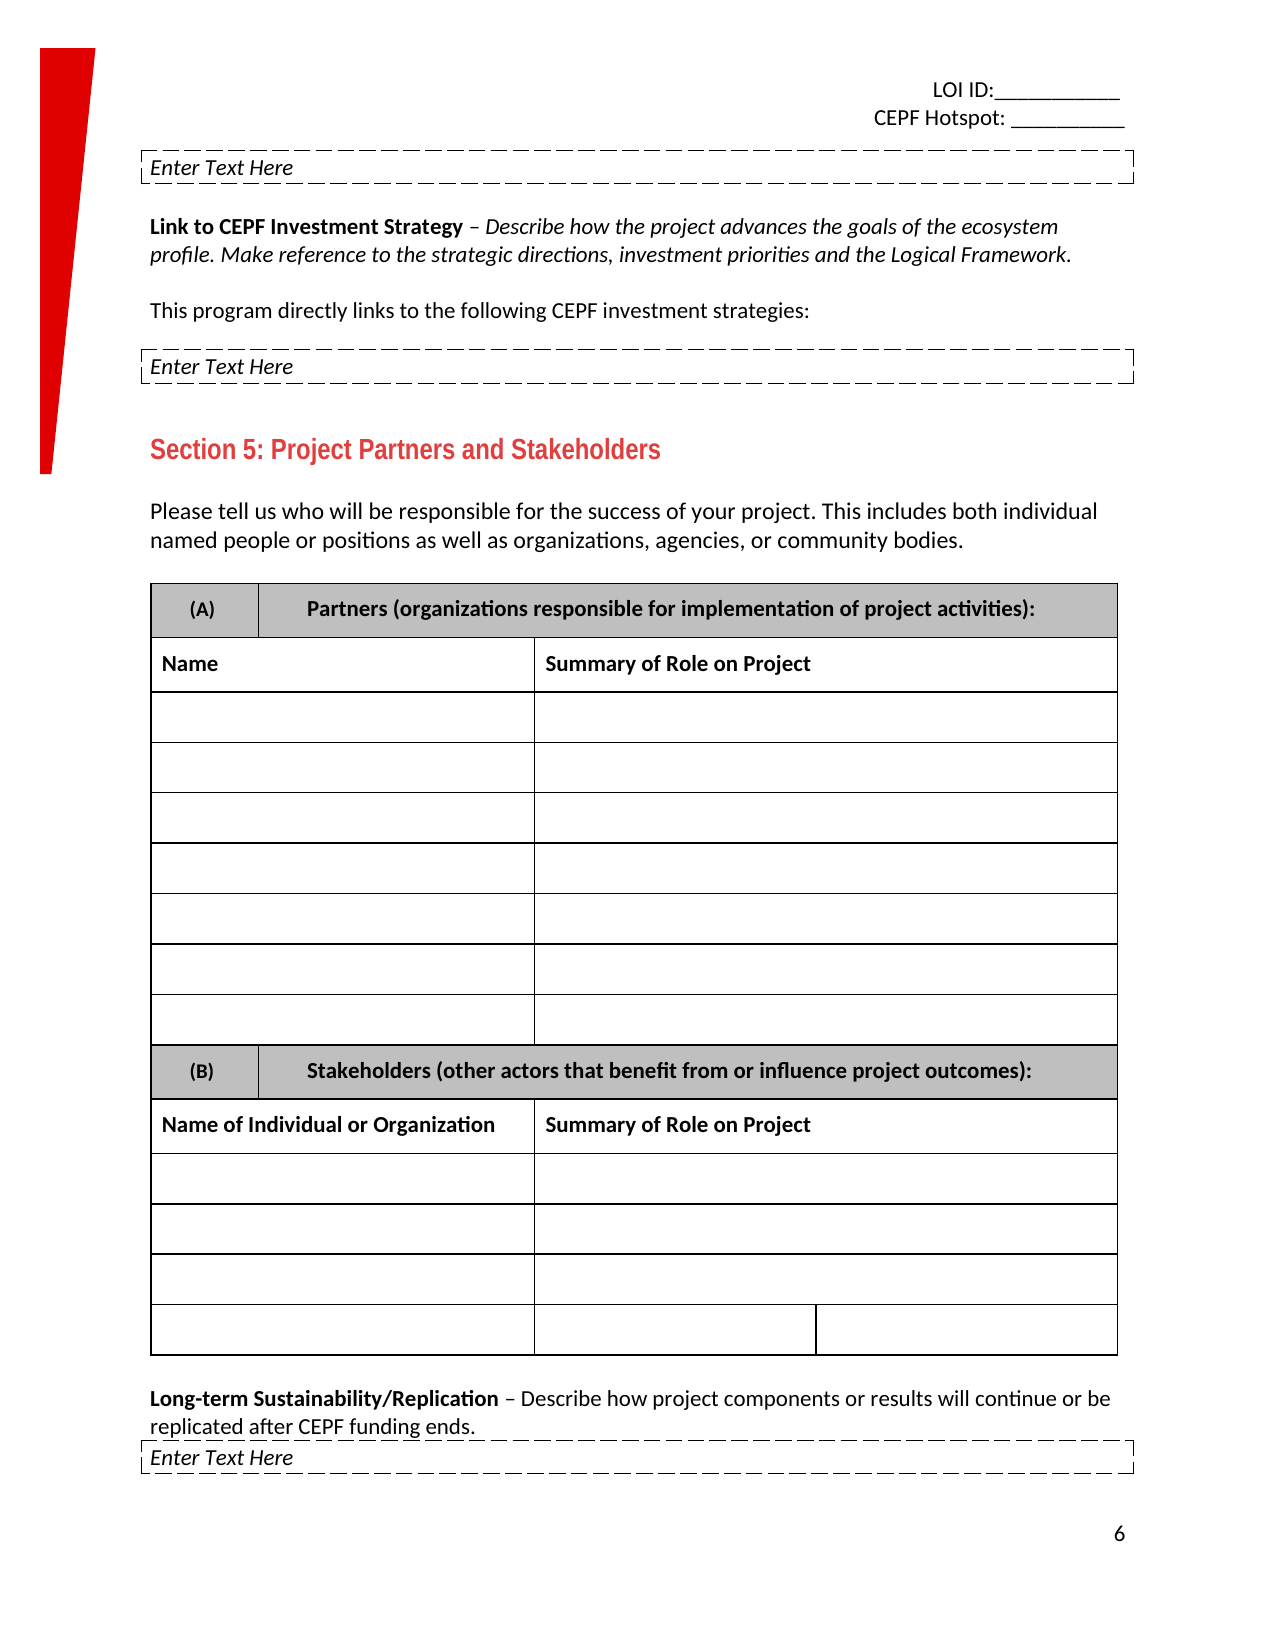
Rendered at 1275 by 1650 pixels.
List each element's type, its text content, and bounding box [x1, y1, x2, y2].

table_cell [152, 995, 534, 1044]
table_cell Summary of Role on Project [535, 1100, 1117, 1152]
table_cell [152, 793, 534, 842]
table_cell [817, 1305, 1117, 1354]
table_cell [152, 945, 534, 993]
table_cell [535, 844, 1117, 893]
text Enter Text Here [141, 349, 1134, 384]
table_cell [535, 894, 1117, 943]
table_cell [152, 844, 534, 893]
table_cell Summary of Role on Project [535, 638, 1117, 691]
text Link to CEPF Investment Strategy – Describe how the project advances the goals of the ecosystem profile. Make reference to the strategic directions, investment priorities and the Logical Framework. [150, 212, 1125, 268]
table_cell Name of Individual or Organization [152, 1100, 534, 1152]
table_cell [535, 693, 1117, 741]
table_cell [535, 945, 1117, 993]
table_cell [535, 1205, 1117, 1253]
table_cell [152, 1046, 258, 1098]
table_cell [535, 995, 1117, 1044]
table_cell [152, 1205, 534, 1253]
text Enter Text Here [141, 150, 1134, 184]
table_cell [535, 1305, 815, 1354]
table_cell Name [152, 638, 534, 691]
table_cell [152, 894, 534, 943]
table_cell [152, 1305, 534, 1354]
text Please tell us who will be responsible for the success of your project. This includes both individual named people or positions as well as organizations, agencies, or community bodies. [150, 496, 1125, 554]
table_cell [152, 743, 534, 792]
table_cell [535, 1154, 1117, 1203]
text Long-term Sustainability/Replication – Describe how project components or results will continue or be replicated after CEPF funding ends. [150, 1384, 1125, 1440]
table_cell [152, 693, 534, 741]
table_cell [535, 1255, 1117, 1304]
text This program directly links to the following CEPF investment strategies: [150, 296, 1125, 324]
table_cell Stakeholders (other actors that benefit from or influence project outcomes): [259, 1046, 1117, 1098]
table_cell [535, 743, 1117, 792]
text Enter Text Here [141, 1440, 1134, 1474]
table_header Partners (organizations responsible for implementation of project activities): [259, 584, 1117, 637]
subtitle Section 5: Project Partners and Stakeholders [150, 432, 1125, 466]
table_header [152, 584, 258, 637]
table_cell [152, 1154, 534, 1203]
table_cell [152, 1255, 534, 1304]
table_cell [535, 793, 1117, 842]
